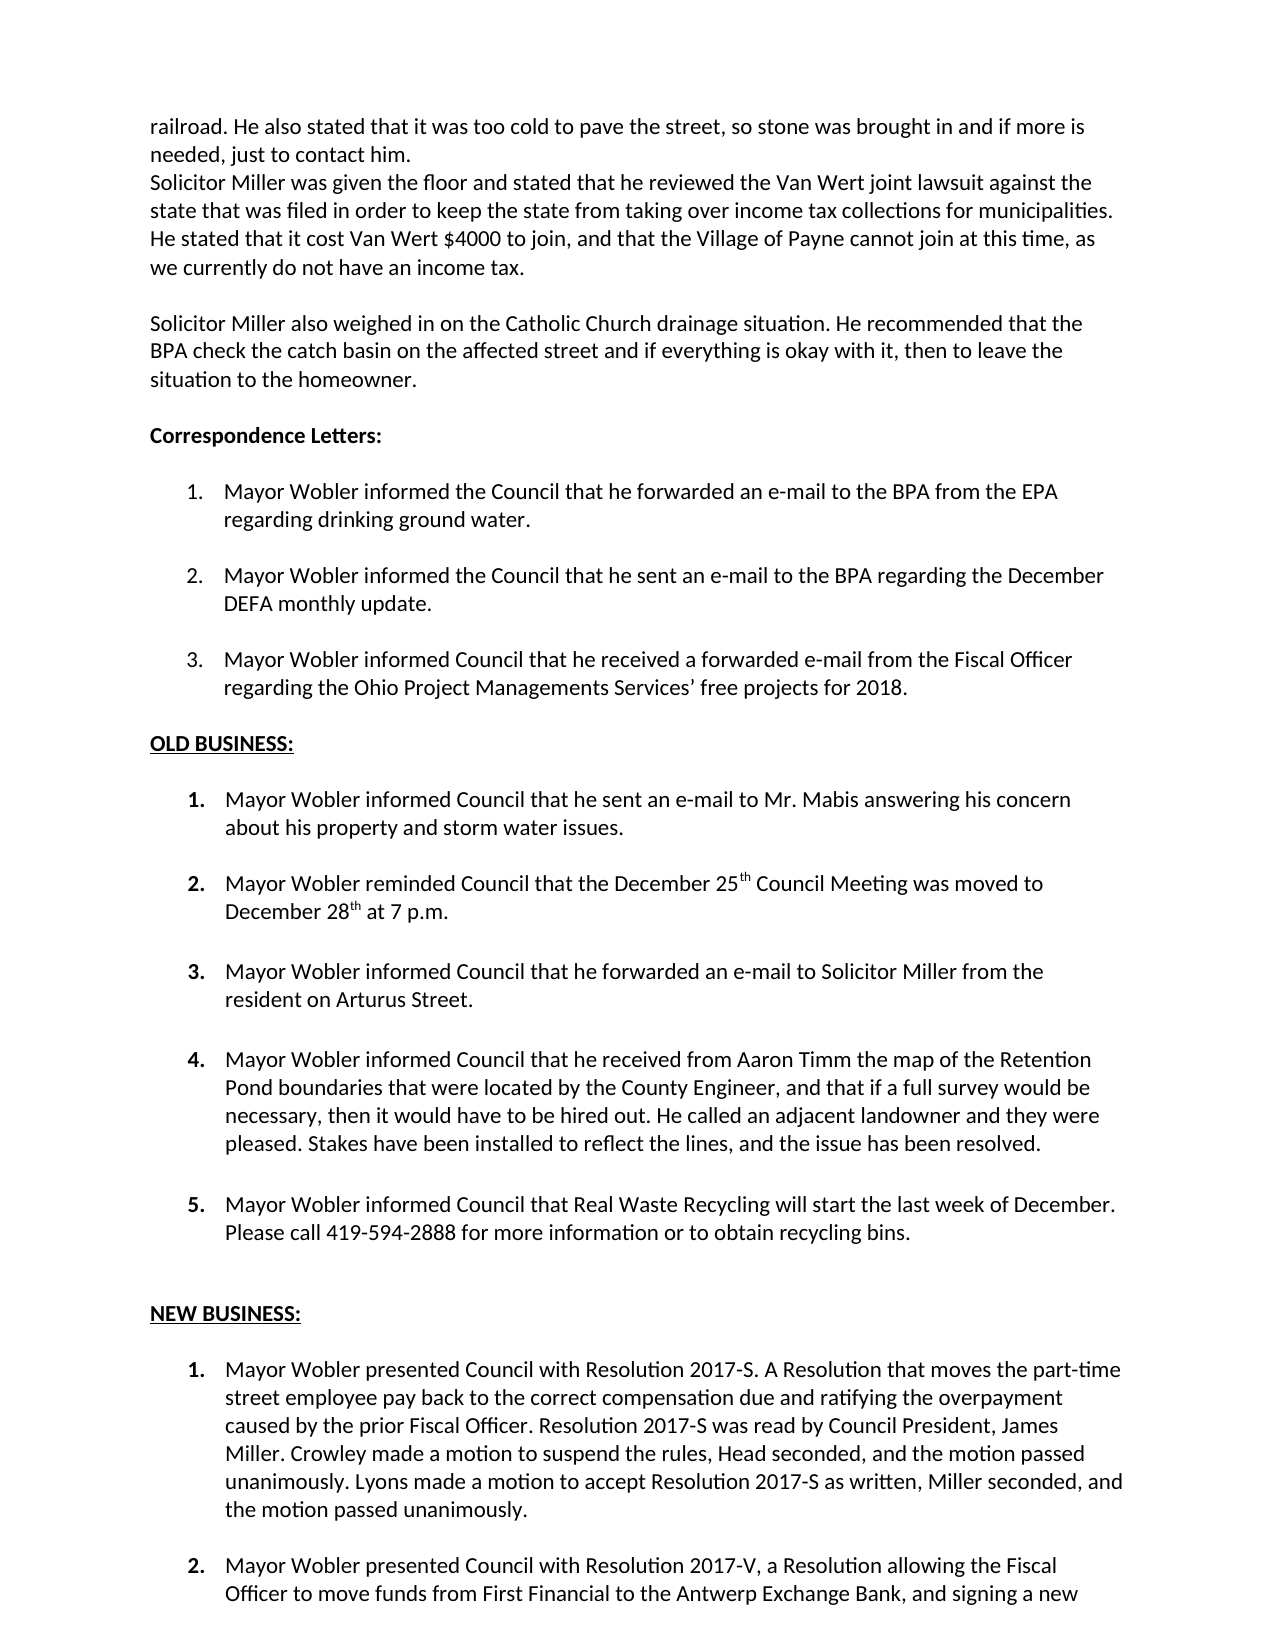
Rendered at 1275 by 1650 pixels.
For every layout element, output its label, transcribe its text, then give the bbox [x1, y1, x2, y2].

text Correspondence Letters: [150, 421, 1125, 449]
text OLD BUSINESS: [150, 729, 1125, 757]
list Mayor Wobler informed Council that Real Waste Recycling will start the last week of December. Please call 419-594-2888 for more information or to obtain recycling bins. [187, 1190, 1125, 1246]
text Solicitor Miller was given the floor and stated that he reviewed the Van Wert joint lawsuit against the state that was filed in order to keep the state from taking over income tax collections for municipalities. He stated that it cost Van Wert $4000 to join, and that the Village of Payne cannot join at this time, as we currently do not have an income tax. [150, 168, 1125, 281]
list Mayor Wobler informed Council that he forwarded an e-mail to Solicitor Miller from the resident on Arturus Street. [187, 957, 1125, 1013]
text Solicitor Miller also weighed in on the Catholic Church drainage situation. He recommended that the BPA check the catch basin on the affected street and if everything is okay with it, then to leave the situation to the homeowner. [150, 309, 1125, 393]
list Mayor Wobler informed the Council that he sent an e-mail to the BPA regarding the December DEFA monthly update. [186, 561, 1125, 617]
list Mayor Wobler informed Council that he sent an e-mail to Mr. Mabis answering his concern about his property and storm water issues. [187, 785, 1125, 841]
text NEW BUSINESS: [150, 1299, 1125, 1327]
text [150, 112, 1125, 168]
list Mayor Wobler informed the Council that he forwarded an e-mail to the BPA from the EPA regarding drinking ground water. [186, 477, 1125, 533]
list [187, 1551, 1125, 1607]
list Mayor Wobler informed Council that he received a forwarded e-mail from the Fiscal Officer regarding the Ohio Project Managements Services’ free projects for 2018. [186, 645, 1125, 701]
list Mayor Wobler reminded Council that the December 25th Council Meeting was moved to December 28th at 7 p.m. [187, 869, 1125, 925]
list Mayor Wobler presented Council with Resolution 2017-S. A Resolution that moves the part-time street employee pay back to the correct compensation due and ratifying the overpayment caused by the prior Fiscal Officer. Resolution 2017-S was read by Council President, James Miller. Crowley made a motion to suspend the rules, Head seconded, and the motion passed unanimously. Lyons made a motion to accept Resolution 2017-S as written, Miller seconded, and the motion passed unanimously. [187, 1355, 1125, 1523]
list Mayor Wobler informed Council that he received from Aaron Timm the map of the Retention Pond boundaries that were located by the County Engineer, and that if a full survey would be necessary, then it would have to be hired out. He called an adjacent landowner and they were pleased. Stakes have been installed to reflect the lines, and the issue has been resolved. [187, 1046, 1125, 1158]
